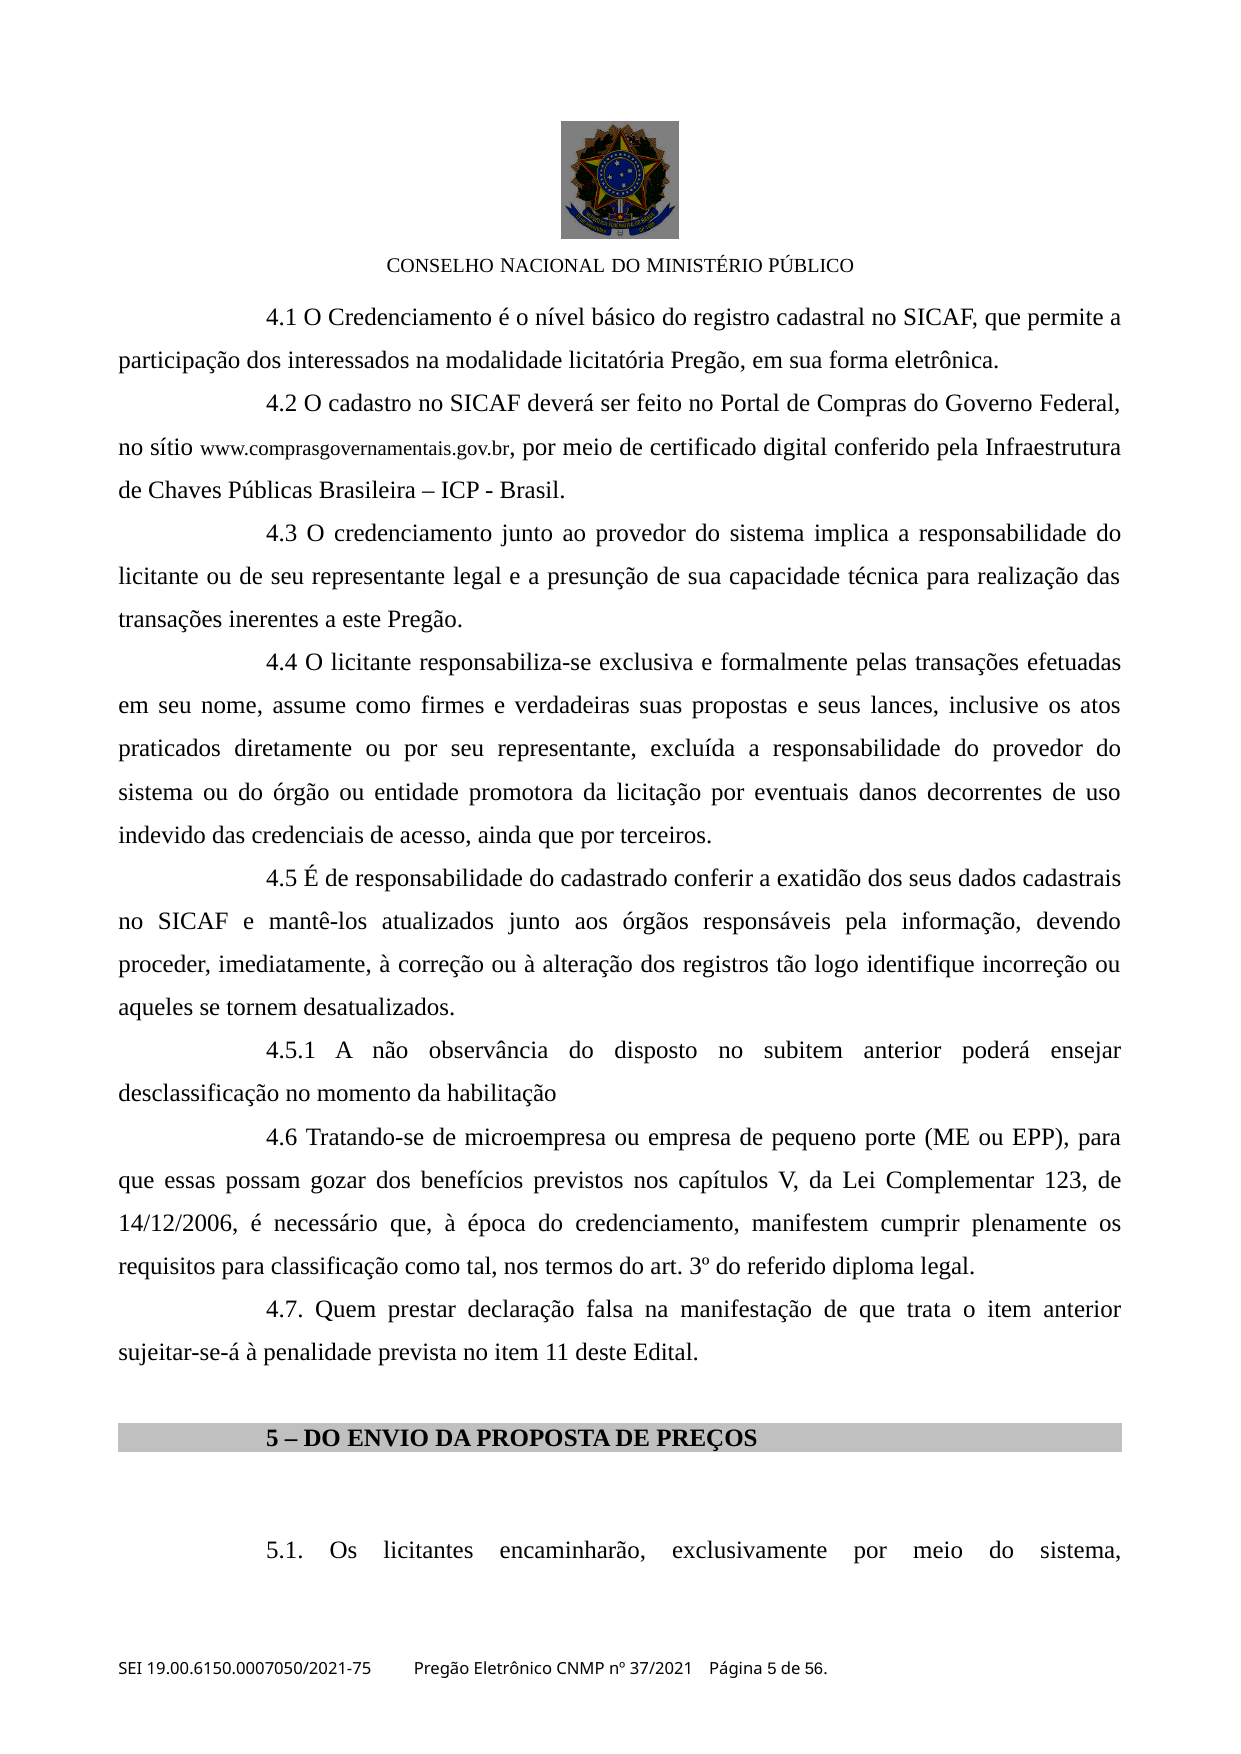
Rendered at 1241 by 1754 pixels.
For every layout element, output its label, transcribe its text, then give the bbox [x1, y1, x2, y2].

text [118, 1535, 1122, 1563]
text 4.6 Tratando-se de microempresa ou empresa de pequeno porte (ME ou EPP), para que essas possam gozar dos benefícios previstos nos capítulos V, da Lei Complementar 123, de 14/12/2006, é necessário que, à época do credenciamento, manifestem cumprir plenamente os requisitos para classificação como tal, nos termos do art. 3º do referido diploma legal. [118, 1122, 1122, 1280]
text 4.4 O licitante responsabiliza-se exclusiva e formalmente pelas transações efetuadas em seu nome, assume como firmes e verdadeiras suas propostas e seus lances, inclusive os atos praticados diretamente ou por seu representante, excluída a responsabilidade do provedor do sistema ou do órgão ou entidade promotora da licitação por eventuais danos decorrentes de uso indevido das credenciais de acesso, ainda que por terceiros. [118, 647, 1122, 848]
text 4.7. Quem prestar declaração falsa na manifestação de que trata o item anterior sujeitar-se-á à penalidade prevista no item 11 deste Edital. [118, 1294, 1122, 1366]
text 4.5 É de responsabilidade do cadastrado conferir a exatidão dos seus dados cadastrais no SICAF e mantê-los atualizados junto aos órgãos responsáveis pela informação, devendo proceder, imediatamente, à correção ou à alteração dos registros tão logo identifique incorreção ou aqueles se tornem desatualizados. [118, 863, 1122, 1021]
text 4.2 O cadastro no SICAF deverá ser feito no Portal de Compras do Governo Federal, no sítio www.comprasgovernamentais.gov.br, por meio de certificado digital conferido pela Infraestrutura de Chaves Públicas Brasileira – ICP - Brasil. [118, 388, 1122, 503]
text 5 – DO ENVIO DA PROPOSTA DE PREÇOS [118, 1423, 1122, 1452]
text 4.3 O credenciamento junto ao provedor do sistema implica a responsabilidade do licitante ou de seu representante legal e a presunção de sua capacidade técnica para realização das transações inerentes a este Pregão. [118, 518, 1122, 633]
text 4.1 O Credenciamento é o nível básico do registro cadastral no SICAF, que permite a participação dos interessados na modalidade licitatória Pregão, em sua forma eletrônica. [118, 302, 1122, 374]
text 4.5.1 A não observância do disposto no subitem anterior poderá ensejar desclassificação no momento da habilitação [118, 1035, 1122, 1107]
